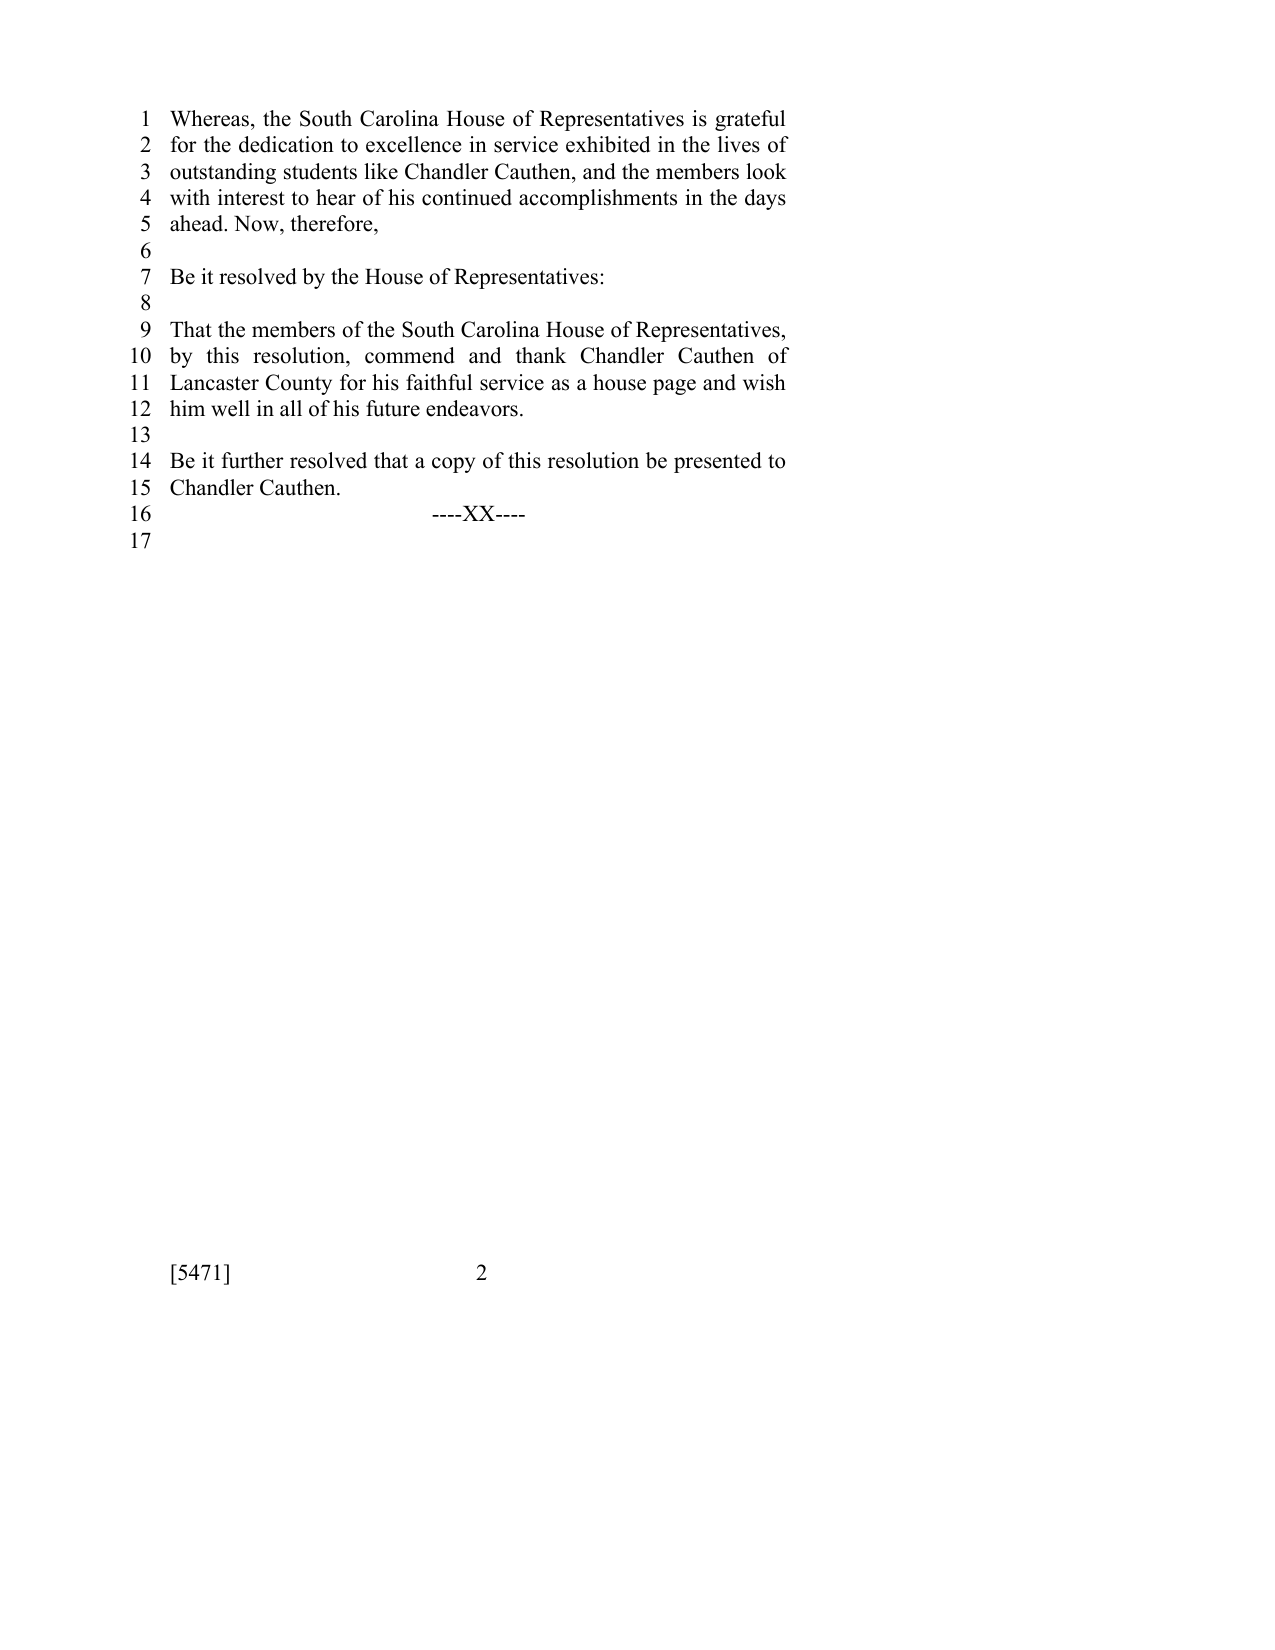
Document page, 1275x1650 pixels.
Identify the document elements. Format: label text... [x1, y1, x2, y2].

text That the members of the South Carolina House of Representatives, by this resolution, commend and thank Chandler Cauthen of Lancaster County for his faithful service as a house page and wish him well in all of his future endeavors. [169, 316, 787, 421]
text Whereas, the South Carolina House of Representatives is grateful for the dedication to excellence in service exhibited in the lives of outstanding students like Chandler Cauthen, and the members look with interest to hear of his continued accomplishments in the days ahead. Now, therefore, [169, 105, 787, 237]
text ----XX---- [169, 500, 787, 527]
text Be it further resolved that a copy of this resolution be presented to Chandler Cauthen. [169, 448, 787, 500]
text Be it resolved by the House of Representatives: [169, 263, 787, 289]
